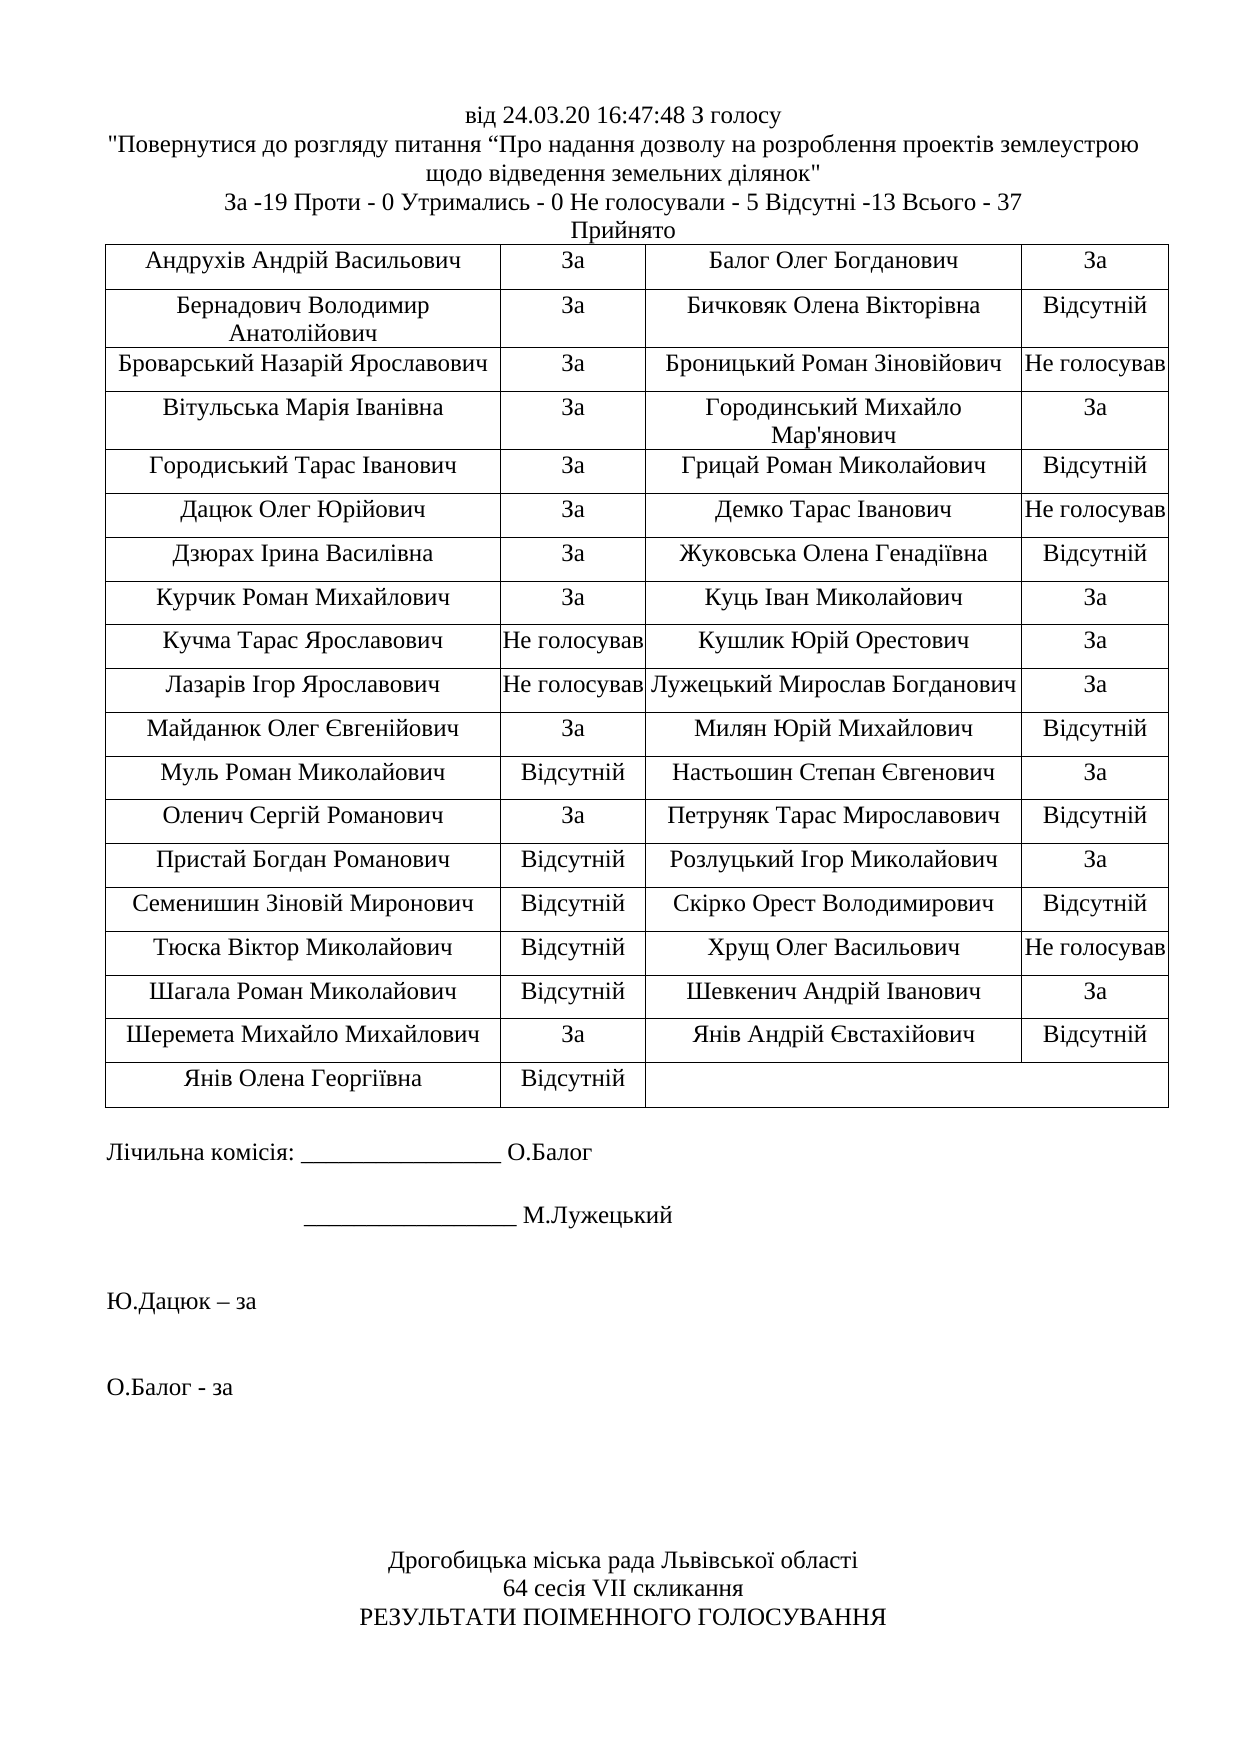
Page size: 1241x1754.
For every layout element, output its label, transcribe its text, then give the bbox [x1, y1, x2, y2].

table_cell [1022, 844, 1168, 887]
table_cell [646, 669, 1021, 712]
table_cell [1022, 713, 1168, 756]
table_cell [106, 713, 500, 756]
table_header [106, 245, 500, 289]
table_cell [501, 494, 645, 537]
text _________________ М.Лужецький [254, 1200, 1140, 1228]
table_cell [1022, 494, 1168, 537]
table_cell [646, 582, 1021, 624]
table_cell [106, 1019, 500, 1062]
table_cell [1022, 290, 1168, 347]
text РЕЗУЛЬТАТИ ПОІМЕННОГО ГОЛОСУВАННЯ [106, 1602, 1140, 1631]
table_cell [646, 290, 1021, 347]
text від 24.03.20 16:47:48 З голосу [106, 100, 1140, 129]
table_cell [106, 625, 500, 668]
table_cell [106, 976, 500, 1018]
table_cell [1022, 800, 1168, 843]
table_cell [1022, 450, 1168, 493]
text За -19 Проти - 0 Утримались - 0 Не голосували - 5 Відсутні -13 Всього - 37 [106, 187, 1140, 215]
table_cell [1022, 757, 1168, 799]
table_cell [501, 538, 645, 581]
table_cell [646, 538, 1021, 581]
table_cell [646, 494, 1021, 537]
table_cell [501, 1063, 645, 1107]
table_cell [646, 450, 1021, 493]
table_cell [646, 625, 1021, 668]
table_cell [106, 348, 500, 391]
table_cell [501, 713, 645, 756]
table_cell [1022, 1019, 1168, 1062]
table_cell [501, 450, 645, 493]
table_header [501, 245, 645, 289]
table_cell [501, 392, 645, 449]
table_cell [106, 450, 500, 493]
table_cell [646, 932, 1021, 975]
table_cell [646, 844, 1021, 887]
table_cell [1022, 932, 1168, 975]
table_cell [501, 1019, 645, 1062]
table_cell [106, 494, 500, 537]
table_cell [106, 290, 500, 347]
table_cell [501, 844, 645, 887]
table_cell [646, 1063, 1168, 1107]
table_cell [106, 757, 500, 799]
text Прийнято [106, 215, 1140, 244]
text Лічильна комісія: ________________ О.Балог [106, 1137, 1140, 1166]
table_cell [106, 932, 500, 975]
text Ю.Дацюк – за [106, 1286, 1140, 1315]
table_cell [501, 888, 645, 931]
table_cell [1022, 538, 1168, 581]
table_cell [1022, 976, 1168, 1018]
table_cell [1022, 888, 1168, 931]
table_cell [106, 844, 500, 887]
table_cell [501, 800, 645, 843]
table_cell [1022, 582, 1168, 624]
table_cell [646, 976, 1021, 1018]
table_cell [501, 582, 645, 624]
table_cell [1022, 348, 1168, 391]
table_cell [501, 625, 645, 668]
text 64 сесія VII скликання [106, 1573, 1140, 1602]
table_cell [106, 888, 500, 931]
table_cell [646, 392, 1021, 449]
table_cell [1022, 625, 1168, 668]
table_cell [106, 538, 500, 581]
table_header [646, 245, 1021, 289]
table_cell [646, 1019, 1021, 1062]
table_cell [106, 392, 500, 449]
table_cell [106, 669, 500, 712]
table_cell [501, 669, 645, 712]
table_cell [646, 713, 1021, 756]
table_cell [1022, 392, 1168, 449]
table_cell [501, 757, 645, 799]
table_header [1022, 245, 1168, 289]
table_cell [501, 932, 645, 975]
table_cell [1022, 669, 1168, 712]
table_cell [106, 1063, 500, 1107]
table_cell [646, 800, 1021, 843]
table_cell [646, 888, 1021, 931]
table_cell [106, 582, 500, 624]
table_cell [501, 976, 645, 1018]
text "Повернутися до розгляду питання “Про надання дозволу на розроблення проектів землеустрою щодо відведення земельних ділянок" [106, 129, 1140, 187]
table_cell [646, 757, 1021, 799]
text О.Балог - за [106, 1372, 1140, 1401]
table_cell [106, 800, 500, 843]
text Дрогобицька міська рада Львівської області [106, 1545, 1140, 1573]
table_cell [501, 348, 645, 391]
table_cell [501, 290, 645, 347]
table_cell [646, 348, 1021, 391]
